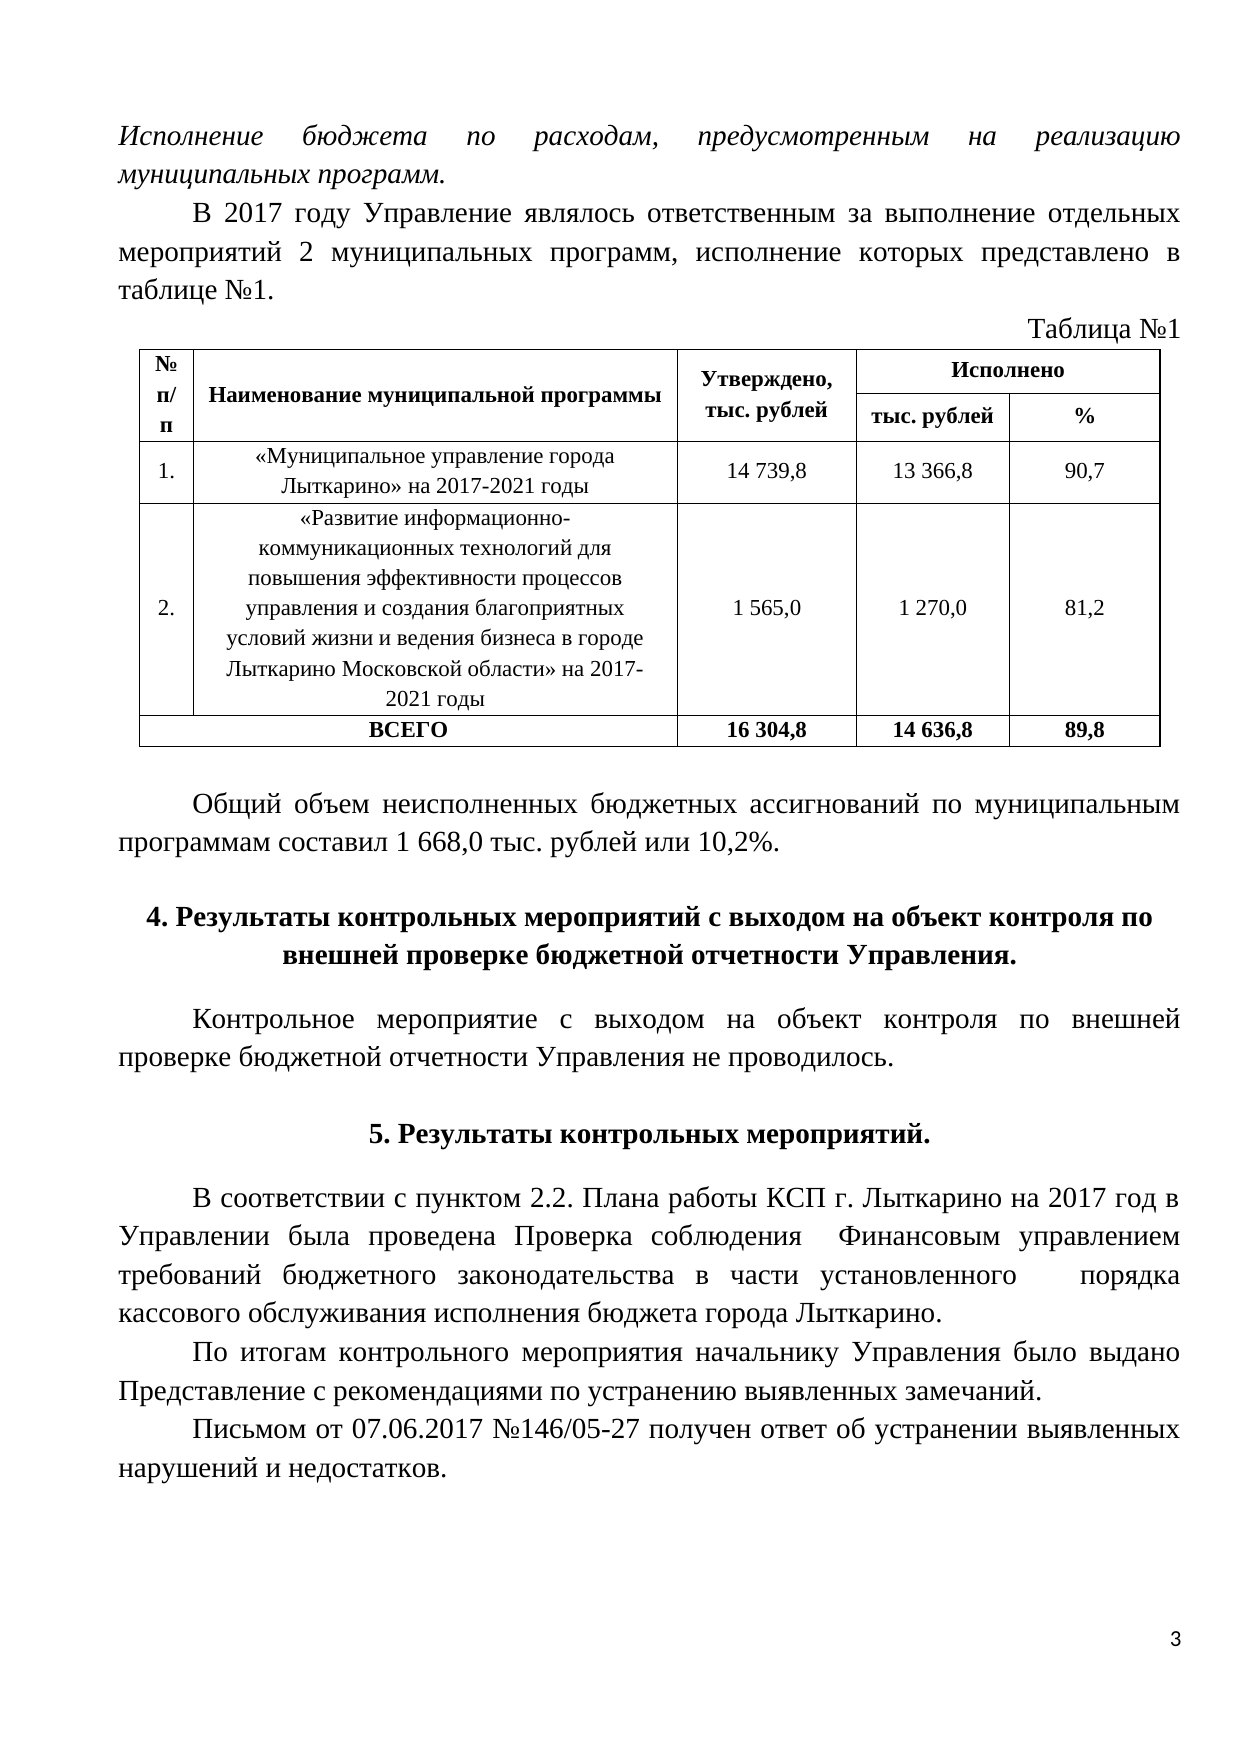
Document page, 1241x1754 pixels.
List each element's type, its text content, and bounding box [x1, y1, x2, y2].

table_cell 14 636,8 [857, 716, 1009, 746]
table_cell ВСЕГО [140, 716, 677, 746]
table_cell 14 739,8 [678, 442, 856, 502]
table_cell тыс. рублей [857, 394, 1009, 441]
table_cell 81,2 [1010, 504, 1159, 715]
text Общий объем неисполненных бюджетных ассигнований по муниципальным программам составил 1 668,0 тыс. рублей или 10,2%. [118, 786, 1181, 858]
table_cell «Развитие информационно-коммуникационных технологий для повышения эффективности процессов управления и создания благоприятных условий жизни и ведения бизнеса в городе Лыткарино Московской области» на 2017-2021 годы [194, 504, 677, 715]
table_cell «Муниципальное управление города Лыткарино» на 2017-2021 годы [194, 442, 677, 502]
table_cell 1. [140, 442, 193, 502]
text В соответствии с пунктом 2.2. Плана работы КСП г. Лыткарино на 2017 год в Управлении была проведена Проверка соблюдения Финансовым управлением требований бюджетного законодательства в части установленного порядка кассового обслуживания исполнения бюджета города Лыткарино. [118, 1180, 1181, 1329]
table_cell 1 270,0 [857, 504, 1009, 715]
table_cell 90,7 [1010, 442, 1159, 502]
table_cell 2. [140, 504, 193, 715]
text По итогам контрольного мероприятия начальнику Управления было выдано Представление с рекомендациями по устранению выявленных замечаний. [118, 1334, 1181, 1406]
table_header Наименование муниципальной программы [194, 350, 677, 441]
table_cell 13 366,8 [857, 442, 1009, 502]
text 4. Результаты контрольных мероприятий с выходом на объект контроля по внешней проверке бюджетной отчетности Управления. [118, 899, 1181, 971]
table_cell 16 304,8 [678, 716, 856, 746]
text В 2017 году Управление являлось ответственным за выполнение отдельных мероприятий 2 муниципальных программ, исполнение которых представлено в таблице №1. [118, 195, 1181, 306]
table_header Исполнено [857, 350, 1159, 393]
text Таблица №1 [118, 311, 1181, 344]
text Письмом от 07.06.2017 №146/05-27 получен ответ об устранении выявленных нарушений и недостатков. [118, 1411, 1181, 1483]
table_header № п/п [140, 350, 193, 441]
text Контрольное мероприятие с выходом на объект контроля по внешней проверке бюджетной отчетности Управления не проводилось. [118, 1001, 1181, 1073]
table_cell % [1010, 394, 1159, 441]
text Исполнение бюджета по расходам, предусмотренным на реализацию муниципальных программ. [118, 118, 1181, 190]
table_cell 1 565,0 [678, 504, 856, 715]
text 5. Результаты контрольных мероприятий. [118, 1116, 1181, 1150]
table_header Утверждено, тыс. рублей [678, 350, 856, 441]
table_cell 89,8 [1010, 716, 1159, 746]
